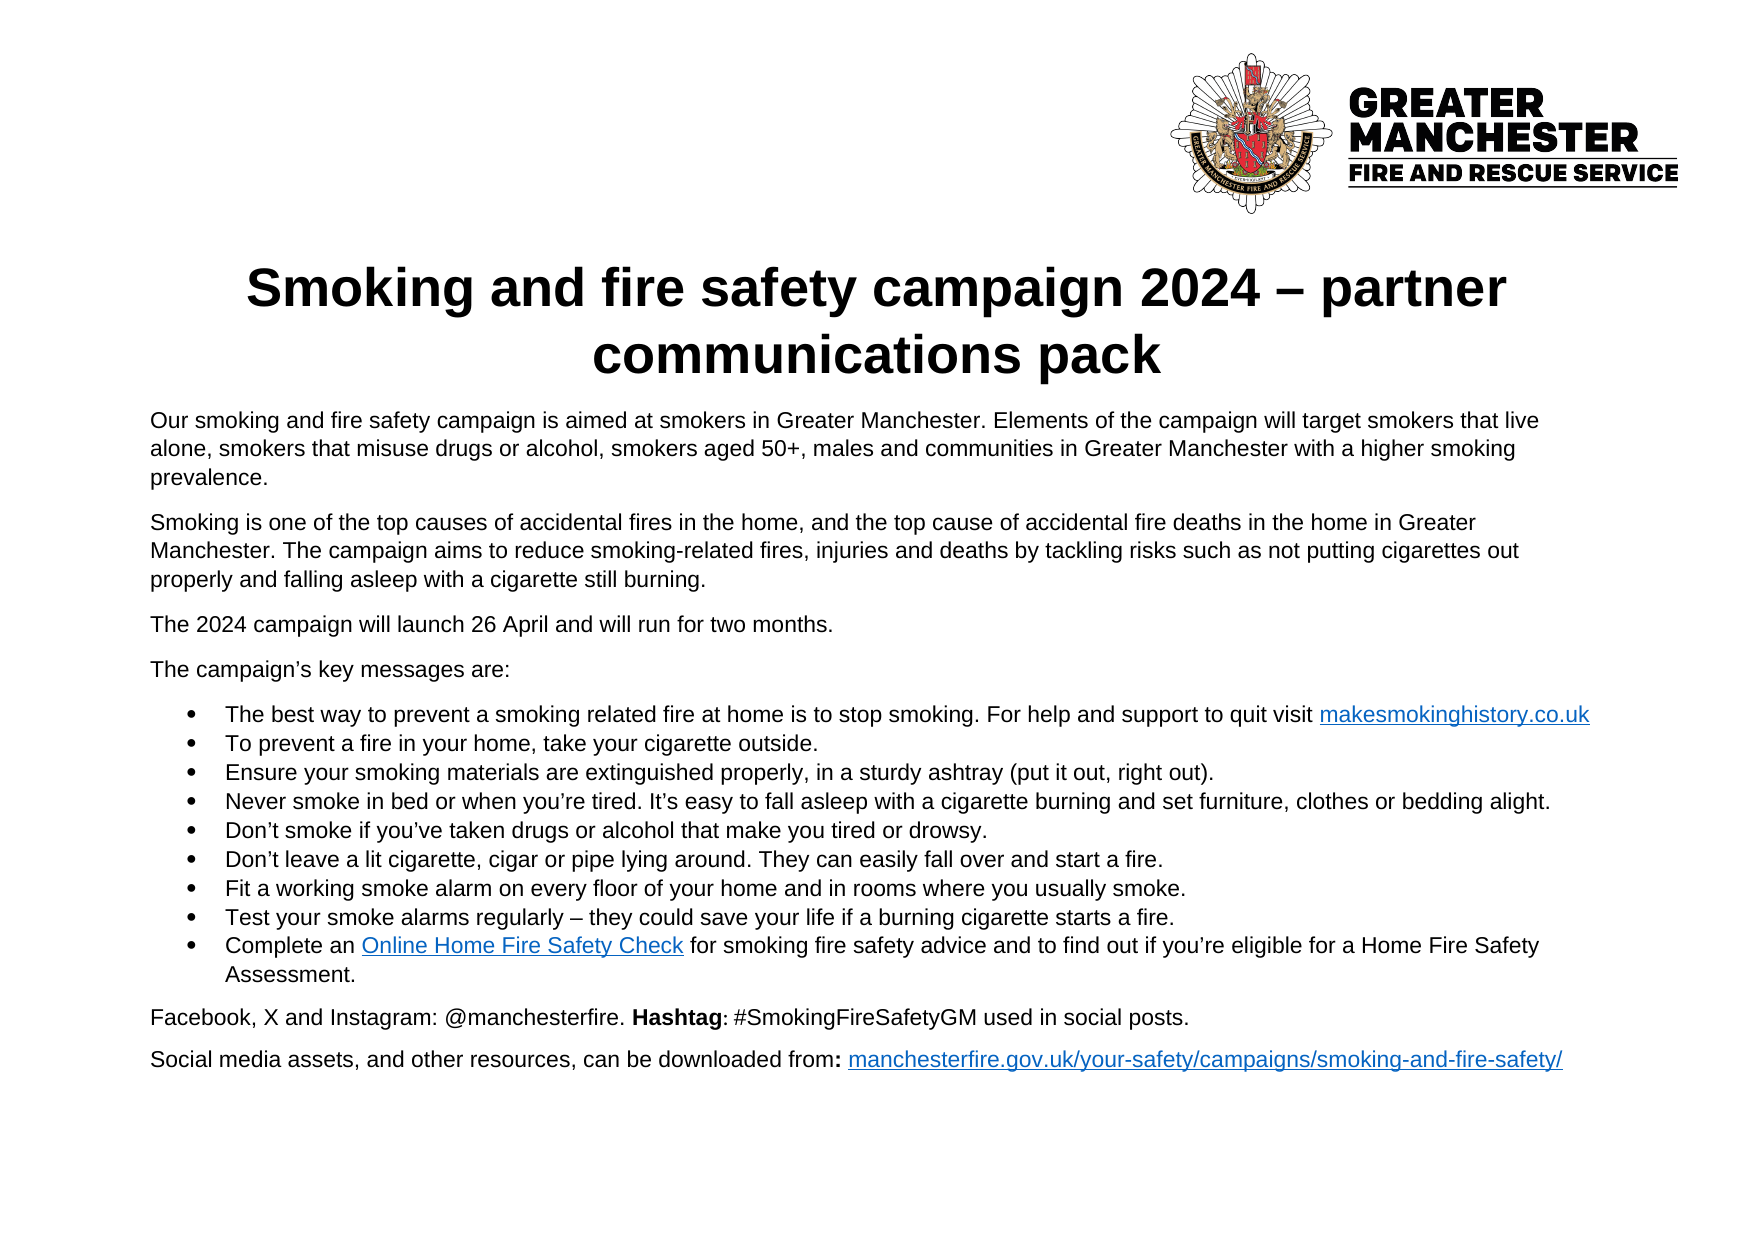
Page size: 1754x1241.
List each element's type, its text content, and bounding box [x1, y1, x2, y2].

list Don’t leave a lit cigarette, cigar or pipe lying around. They can easily fall over and start a fire. [187, 846, 1604, 872]
list Fit a working smoke alarm on every floor of your home and in rooms where you usually smoke. [187, 874, 1604, 901]
list Never smoke in bed or when you’re tired. It’s easy to fall asleep with a cigarette burning and set furniture, clothes or bedding alight. [187, 788, 1604, 814]
text Facebook, X and Instagram: @manchesterfire. Hashtag: #SmokingFireSafetyGM used in social posts. [150, 1003, 1604, 1031]
text Smoking is one of the top causes of accidental fires in the home, and the top cause of accidental fire deaths in the home in Greater Manchester. The campaign aims to reduce smoking-related fires, injuries and deaths by tackling risks such as not putting cigarettes out properly and falling asleep with a cigarette still burning. [150, 509, 1604, 592]
list Complete an Online Home Fire Safety Check for smoking fire safety advice and to find out if you’re eligible for a Home Fire Safety Assessment. [187, 932, 1604, 988]
list To prevent a fire in your home, take your cigarette outside. [187, 730, 1604, 756]
text The campaign’s key messages are: [150, 656, 1604, 682]
picture [1170, 53, 1679, 214]
text Smoking and fire safety campaign 2024 – partner communications pack [150, 256, 1604, 385]
text The 2024 campaign will launch 26 April and will run for two months. [150, 611, 1604, 637]
text Our smoking and fire safety campaign is aimed at smokers in Greater Manchester. Elements of the campaign will target smokers that live alone, smokers that misuse drugs or alcohol, smokers aged 50+, males and communities in Greater Manchester with a higher smoking prevalence. [150, 407, 1604, 490]
list Don’t smoke if you’ve taken drugs or alcohol that make you tired or drowsy. [187, 817, 1604, 843]
text Social media assets, and other resources, can be downloaded from: manchesterfire.gov.uk/your-safety/campaigns/smoking-and-fire-safety/ [150, 1046, 1604, 1072]
list Test your smoke alarms regularly – they could save your life if a burning cigarette starts a fire. [187, 903, 1604, 930]
list The best way to prevent a smoking related fire at home is to stop smoking. For help and support to quit visit makesmokinghistory.co.uk [187, 701, 1604, 727]
list Ensure your smoking materials are extinguished properly, in a sturdy ashtray (put it out, right out). [187, 759, 1604, 785]
